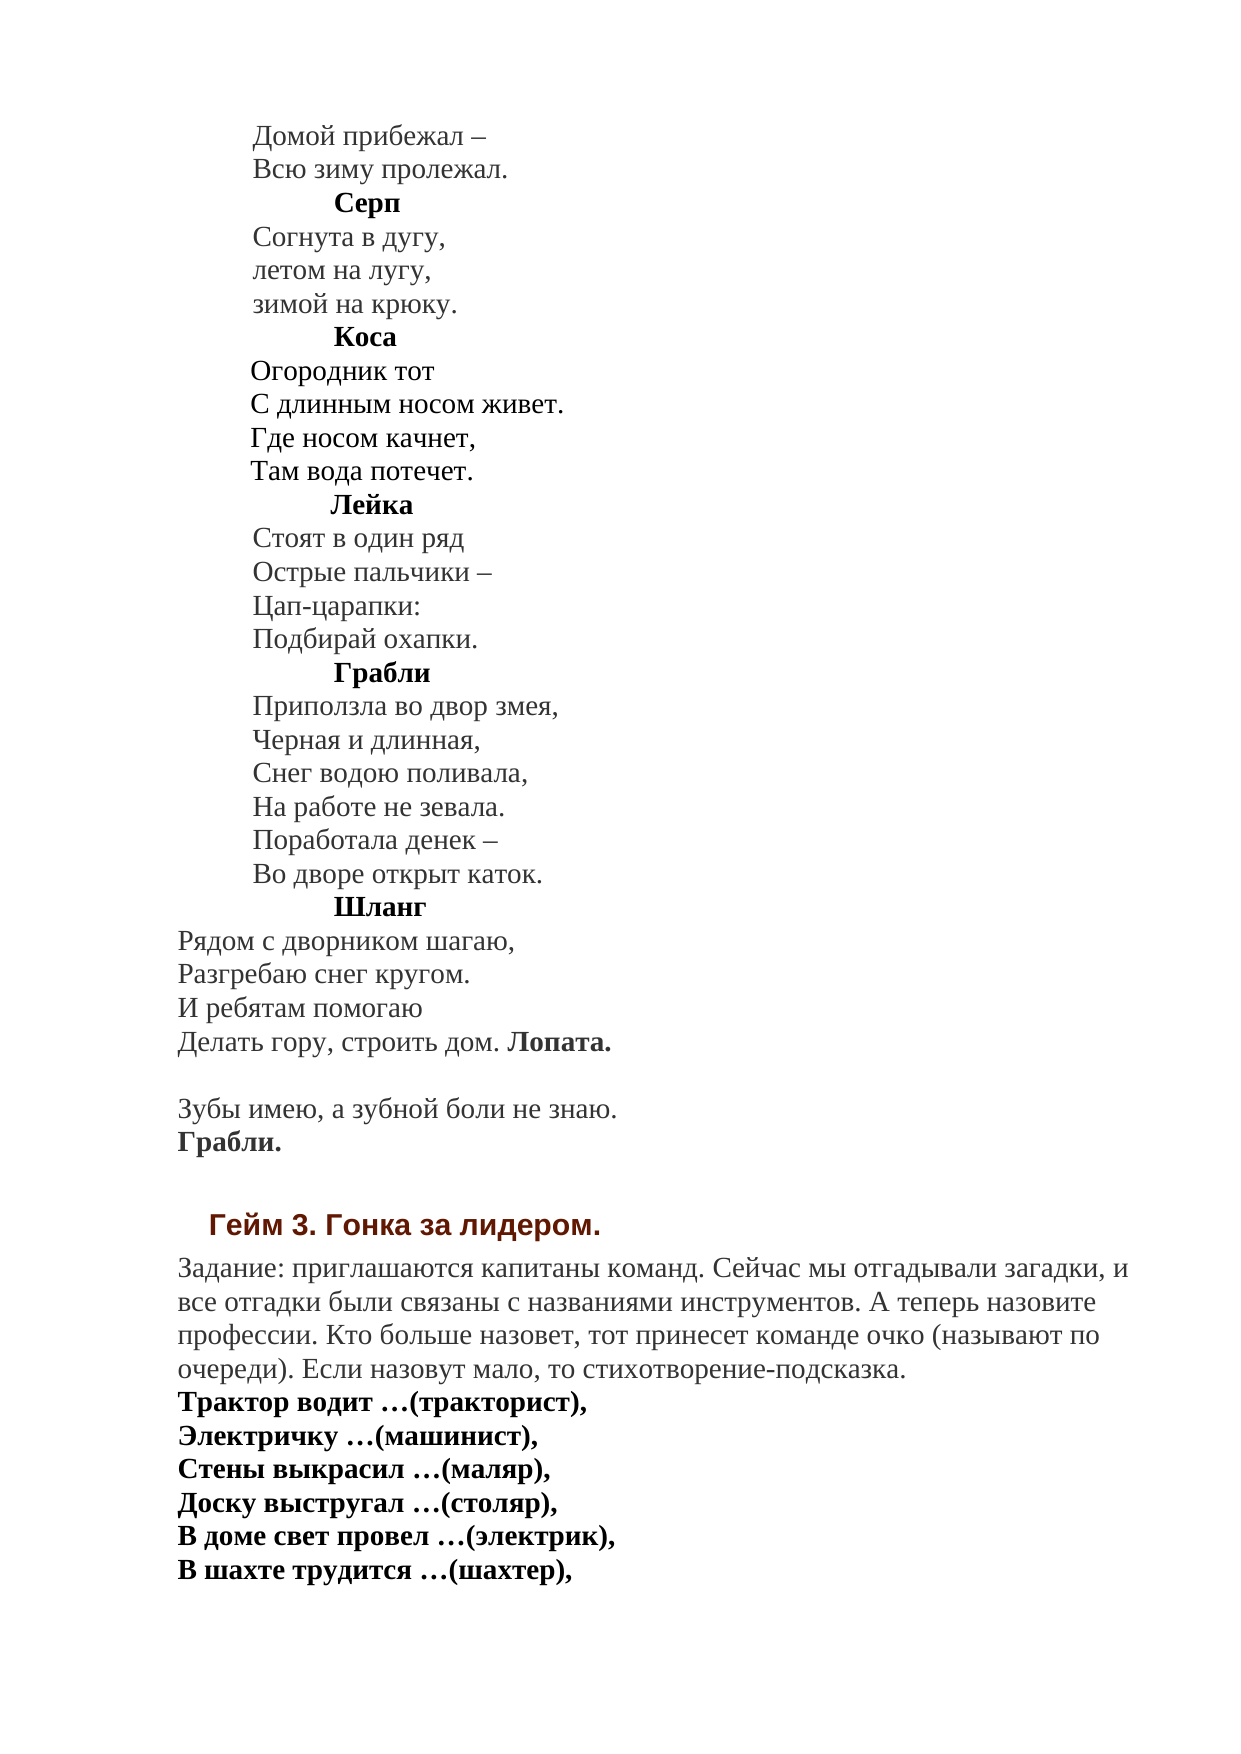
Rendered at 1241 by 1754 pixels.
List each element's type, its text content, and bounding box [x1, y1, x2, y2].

text Там вода потечет. [177, 453, 1152, 487]
text Серп [333, 185, 1152, 219]
text Грабли. [177, 1124, 1152, 1158]
text Делать гору, строить дом. Лопата. [177, 1024, 1152, 1057]
text Зубы имею, а зубной боли не знаю. [177, 1091, 1152, 1124]
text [177, 1384, 1152, 1586]
text Согнута в дугу, летом на лугу, зимой на крюку. [252, 219, 1152, 319]
subtitle Гейм 3. Гонка за лидером. [177, 1207, 1152, 1242]
text С длинным носом живет. [177, 386, 1152, 420]
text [252, 118, 1152, 185]
text Рядом с дворником шагаю, [177, 923, 1152, 957]
text Приползла во двор змея, Черная и длинная, Снег водою поливала, На работе не зевала. Поработала денек – Во дворе открыт каток. [252, 688, 1152, 889]
text Шланг [333, 889, 1152, 923]
text Огородник тот [177, 353, 1152, 386]
text Лейка [177, 487, 1152, 521]
text Коса [333, 319, 1152, 353]
text Где носом качнет, [177, 420, 1152, 453]
text Разгребаю снег кругом. [177, 957, 1152, 990]
text И ребятам помогаю [177, 990, 1152, 1024]
text Стоят в один ряд Острые пальчики – Цап-царапки: Подбирай охапки. [252, 521, 1152, 655]
text Задание: приглашаются капитаны команд. Сейчас мы отгадывали загадки, и все отгадки были связаны с названиями инструментов. А теперь назовите профессии. Кто больше назовет, тот принесет команде очко (называют по очереди). Если назовут мало, то стихотворение-подсказка. [177, 1250, 1152, 1384]
text Грабли [333, 655, 1152, 688]
